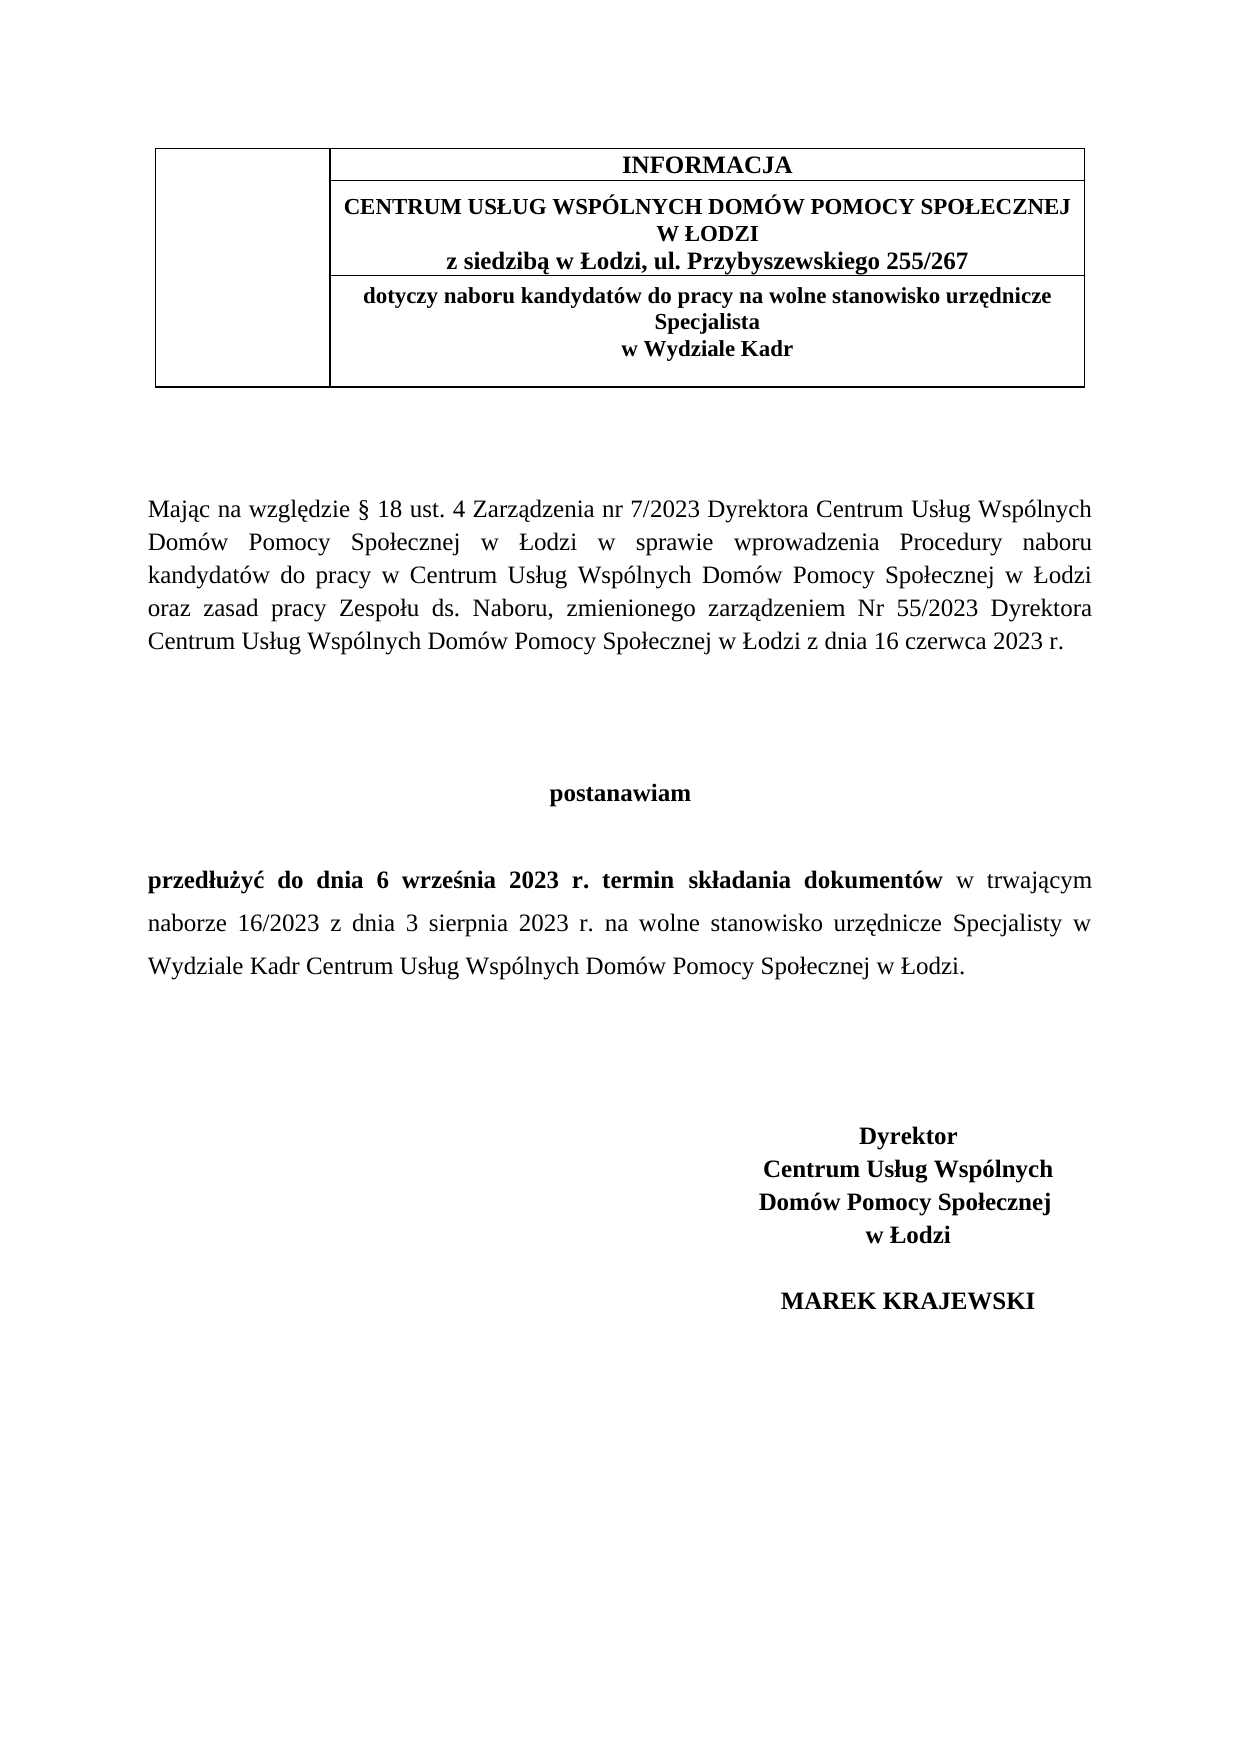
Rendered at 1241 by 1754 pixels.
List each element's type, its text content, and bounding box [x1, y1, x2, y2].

text postanawiam [148, 778, 1093, 807]
table_cell dotyczy naboru kandydatów do pracy na wolne stanowisko urzędnicze Specjalista w Wydziale Kadr [331, 276, 1084, 386]
text MAREK KRAJEWSKI [723, 1286, 1093, 1315]
text Mając na względzie § 18 ust. 4 Zarządzenia nr 7/2023 Dyrektora Centrum Usług Wspólnych Domów Pomocy Społecznej w Łodzi w sprawie wprowadzenia Procedury naboru kandydatów do pracy w Centrum Usług Wspólnych Domów Pomocy Społecznej w Łodzi oraz zasad pracy Zespołu ds. Naboru, zmienionego zarządzeniem Nr 55/2023 Dyrektora Centrum Usług Wspólnych Domów Pomocy Społecznej w Łodzi z dnia 16 czerwca 2023 r. [148, 494, 1093, 655]
text Centrum Usług Wspólnych Domów Pomocy Społecznej w Łodzi [723, 1154, 1093, 1249]
text przedłużyć do dnia 6 września 2023 r. termin składania dokumentów w trwającym naborze 16/2023 z dnia 3 sierpnia 2023 r. na wolne stanowisko urzędnicze Specjalisty w Wydziale Kadr Centrum Usług Wspólnych Domów Pomocy Społecznej w Łodzi. [148, 865, 1093, 980]
text Dyrektor [723, 1121, 1093, 1149]
table_header INFORMACJA [331, 149, 1084, 180]
table_header [156, 149, 329, 386]
table_cell CENTRUM USŁUG WSPÓLNYCH DOMÓW POMOCY SPOŁECZNEJ W ŁODZI z siedzibą w Łodzi, ul. Przybyszewskiego 255/267 [331, 181, 1084, 275]
